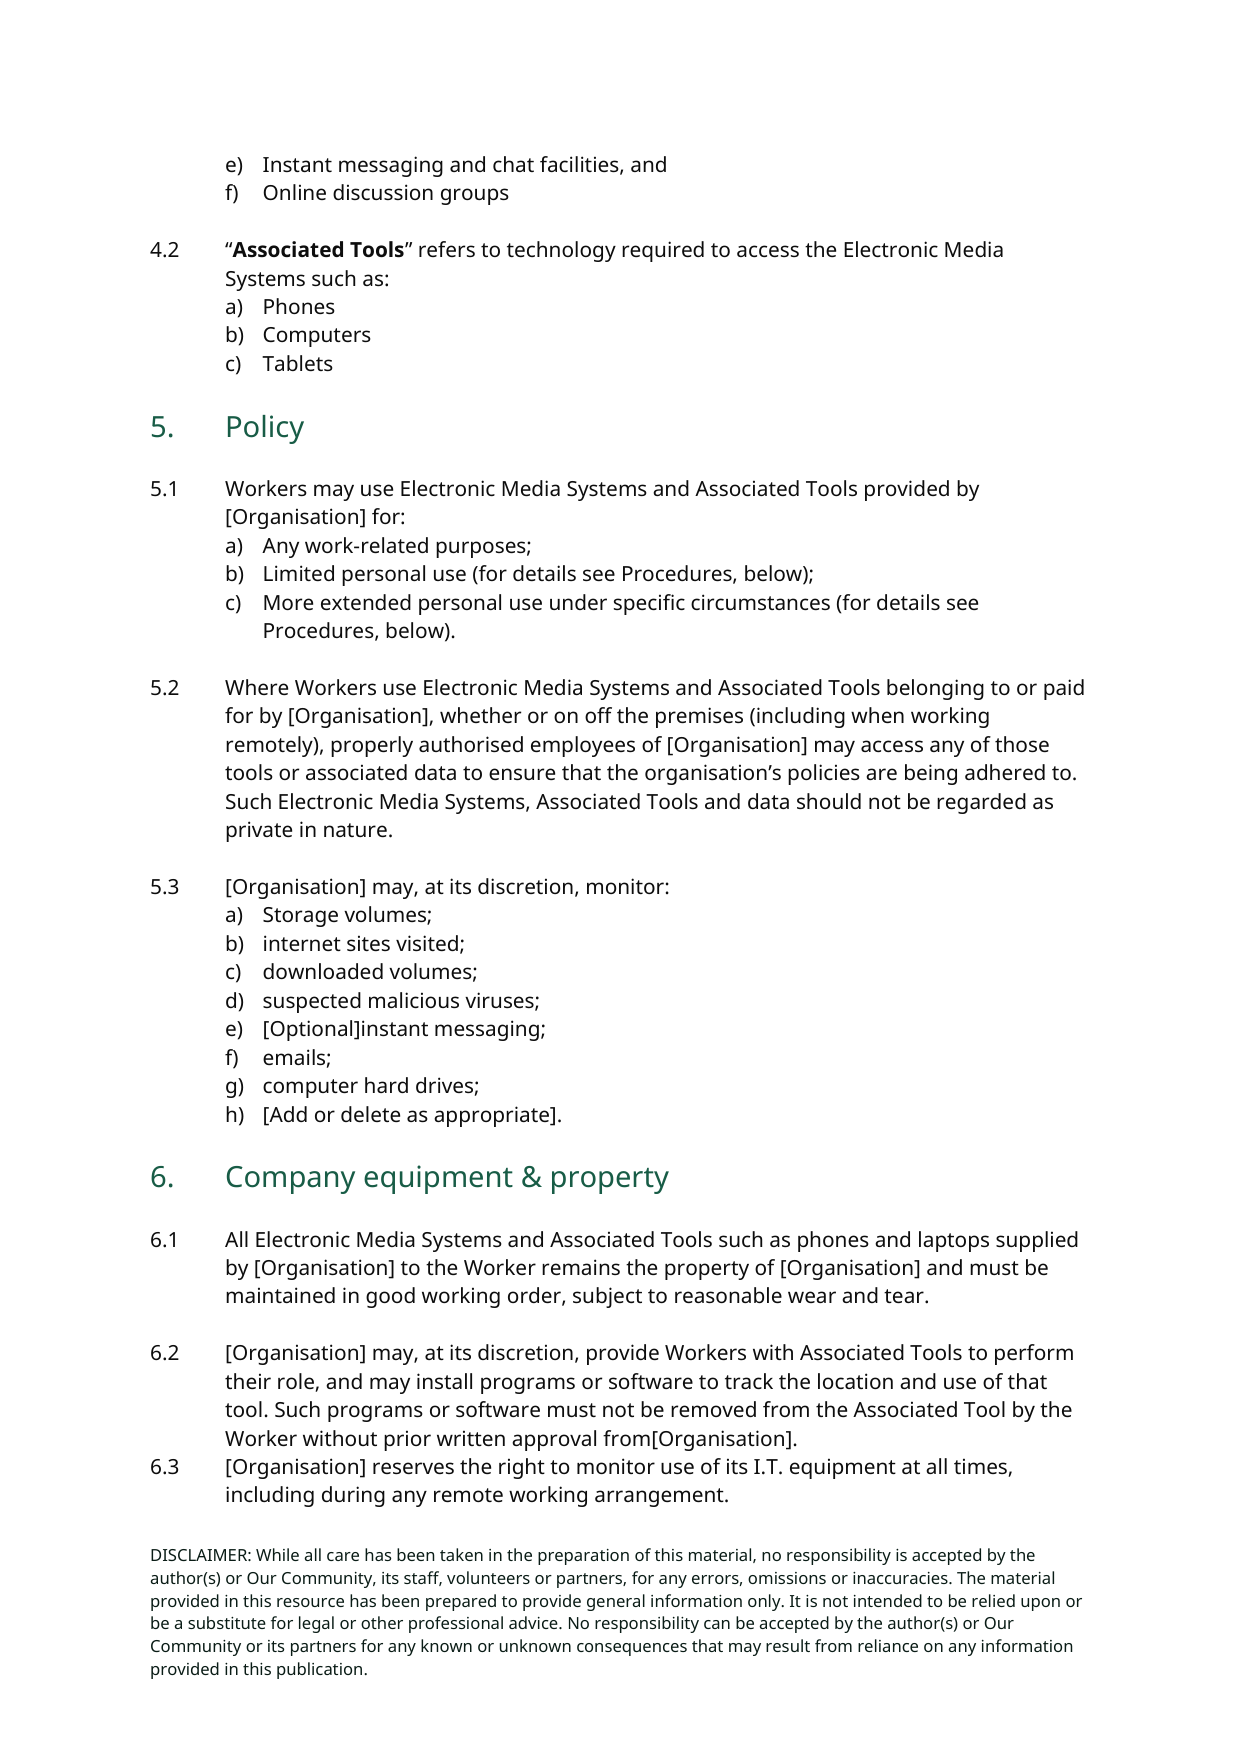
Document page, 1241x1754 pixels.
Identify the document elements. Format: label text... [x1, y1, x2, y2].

list Any work-related purposes; [225, 531, 1090, 559]
list Instant messaging and chat facilities, and [225, 150, 1090, 178]
list Phones [225, 292, 1090, 321]
subtitle Company equipment & property [150, 1157, 1090, 1196]
list [Optional]instant messaging; [225, 1014, 1090, 1043]
list Where Workers use Electronic Media Systems and Associated Tools belonging to or paid for by [Organisation], whether or on off the premises (including when working remotely), properly authorised employees of [Organisation] may access any of those tools or associated data to ensure that the organisation’s policies are being adhered to. Such Electronic Media Systems, Associated Tools and data should not be regarded as private in nature. [150, 673, 1090, 844]
list All Electronic Media Systems and Associated Tools such as phones and laptops supplied by [Organisation] to the Worker remains the property of [Organisation] and must be maintained in good working order, subject to reasonable wear and tear. [150, 1225, 1090, 1310]
list Tablets [225, 349, 1090, 377]
list [Organisation] reserves the right to monitor use of its I.T. equipment at all times, including during any remote working arrangement. [150, 1452, 1090, 1509]
list emails; [225, 1043, 1090, 1071]
list suspected malicious viruses; [225, 986, 1090, 1014]
subtitle Policy [150, 406, 1090, 446]
list computer hard drives; [225, 1071, 1090, 1100]
list Online discussion groups [225, 178, 1090, 207]
list Workers may use Electronic Media Systems and Associated Tools provided by [Organisation] for: [150, 474, 1090, 531]
list [Organisation] may, at its discretion, monitor: [150, 872, 1090, 901]
list Computers [225, 321, 1090, 349]
list downloaded volumes; [225, 957, 1090, 986]
list Storage volumes; [225, 901, 1090, 929]
list Limited personal use (for details see Procedures, below); [225, 559, 1090, 588]
list [Organisation] may, at its discretion, provide Workers with Associated Tools to perform their role, and may install programs or software to track the location and use of that tool. Such programs or software must not be removed from the Associated Tool by the Worker without prior written approval from[Organisation]. [150, 1338, 1090, 1452]
list [Add or delete as appropriate]. [225, 1100, 1090, 1128]
list More extended personal use under specific circumstances (for details see Procedures, below). [225, 588, 1090, 645]
list internet sites visited; [225, 929, 1090, 957]
list “Associated Tools” refers to technology required to access the Electronic Media Systems such as: [150, 235, 1090, 292]
